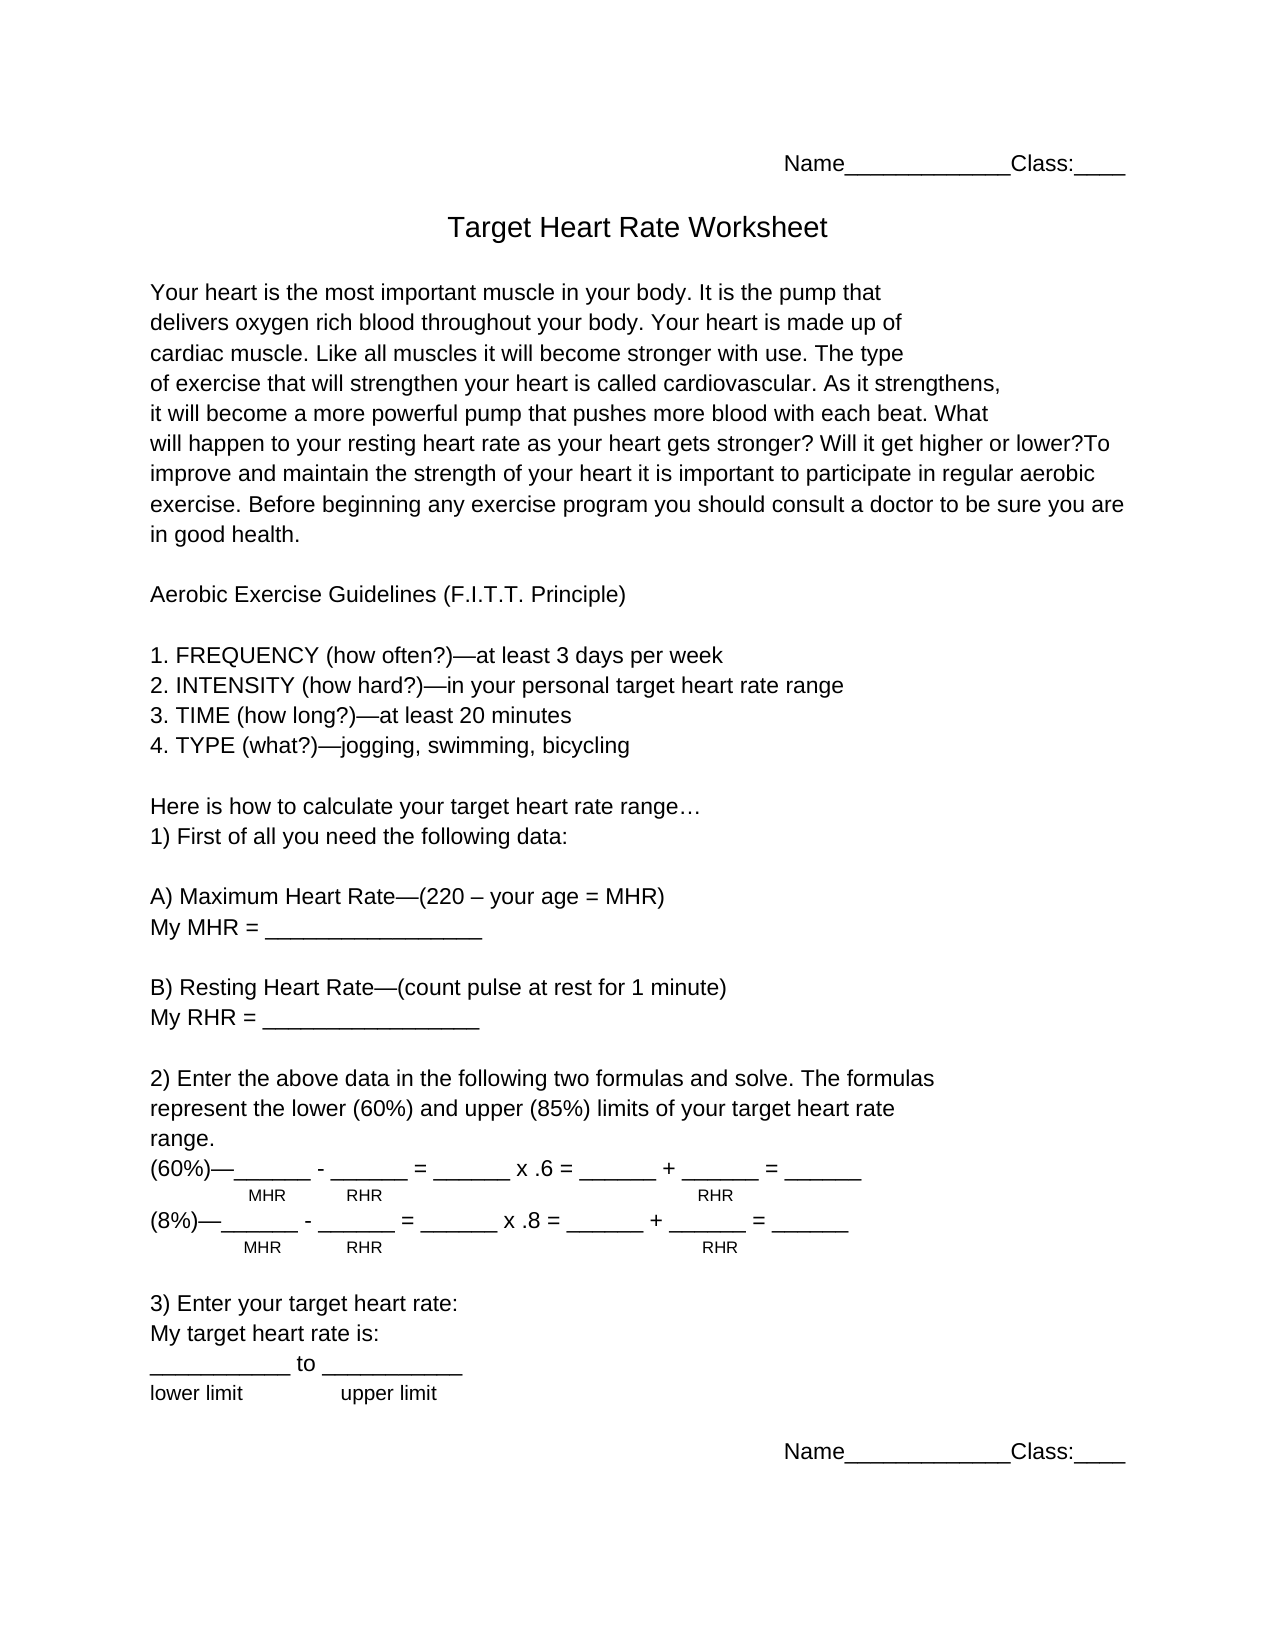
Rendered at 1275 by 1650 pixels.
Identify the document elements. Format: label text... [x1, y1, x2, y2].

text 3. TIME (how long?)—at least 20 minutes [150, 702, 1125, 728]
text B) Resting Heart Rate—(count pulse at rest for 1 minute) [150, 974, 1125, 1000]
text will happen to your resting heart rate as your heart gets stronger? Will it get higher or lower?To improve and maintain the strength of your heart it is important to participate in regular aerobic exercise. Before beginning any exercise program you should consult a doctor to be sure you are in good health. [150, 430, 1125, 547]
text Aerobic Exercise Guidelines (F.I.T.T. Principle) [150, 581, 1125, 608]
text 3) Enter your target heart rate: [150, 1290, 1125, 1316]
text Here is how to calculate your target heart rate range… [150, 793, 1125, 819]
text it will become a more powerful pump that pushes more blood with each beat. What [150, 400, 1125, 426]
text range. [150, 1125, 1125, 1151]
text ___________ to ___________ [150, 1350, 1125, 1377]
text 1. FREQUENCY (how often?)—at least 3 days per week [150, 642, 1125, 668]
text MHR RHR RHR [225, 1238, 1125, 1257]
text MHR RHR RHR [225, 1185, 1125, 1204]
text lower limit upper limit [150, 1380, 1125, 1404]
text 4. TYPE (what?)—jogging, swimming, bicycling [150, 732, 1125, 759]
text My MHR = _________________ [150, 913, 1125, 940]
text 1) First of all you need the following data: [150, 823, 1125, 849]
text cardiac muscle. Like all muscles it will become stronger with use. The type [150, 339, 1125, 366]
text My RHR = _________________ [150, 1004, 1125, 1031]
text (60%)—______ - ______ = ______ x .6 = ______ + ______ = ______ [150, 1155, 1125, 1182]
text 2. INTENSITY (how hard?)—in your personal target heart rate range [150, 672, 1125, 698]
text 2) Enter the above data in the following two formulas and solve. The formulas [150, 1064, 1125, 1091]
text Name_____________Class:____ [150, 1438, 1125, 1464]
text Target Heart Rate Worksheet [150, 210, 1125, 244]
text Your heart is the most important muscle in your body. It is the pump that [150, 279, 1125, 306]
text My target heart rate is: [150, 1320, 1125, 1346]
text A) Maximum Heart Rate—(220 – your age = MHR) [150, 883, 1125, 910]
text of exercise that will strengthen your heart is called cardiovascular. As it strengthens, [150, 370, 1125, 396]
text (8%)—______ - ______ = ______ x .8 = ______ + ______ = ______ [150, 1207, 1125, 1234]
text Name_____________Class:____ [150, 150, 1125, 176]
text delivers oxygen rich blood throughout your body. Your heart is made up of [150, 309, 1125, 336]
text represent the lower (60%) and upper (85%) limits of your target heart rate [150, 1095, 1125, 1121]
